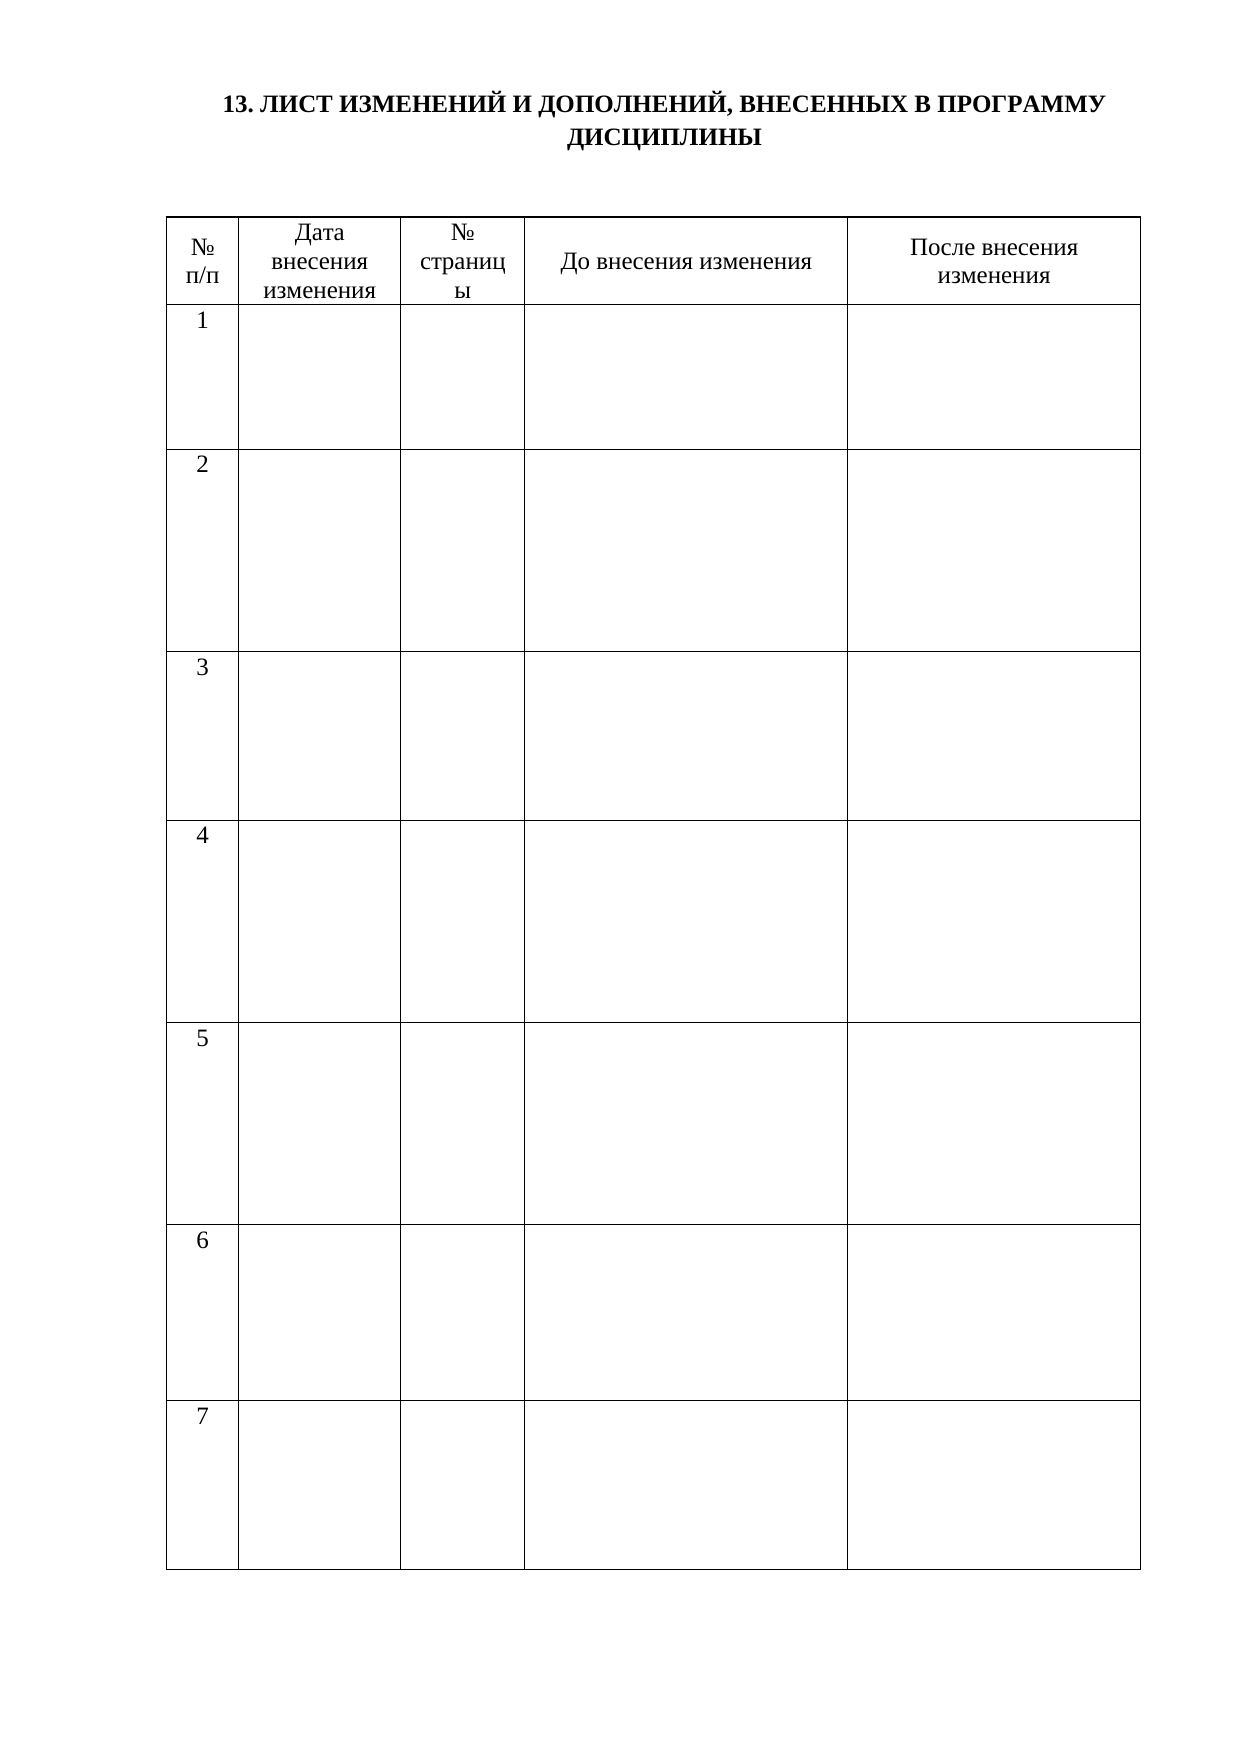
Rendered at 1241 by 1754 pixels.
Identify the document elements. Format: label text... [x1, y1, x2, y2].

table_cell [525, 1023, 847, 1224]
table_cell [239, 821, 400, 1022]
table_cell [239, 652, 400, 819]
table_cell [525, 821, 847, 1022]
table_cell 2 [167, 450, 238, 651]
table_cell [239, 1225, 400, 1400]
table_cell [239, 1023, 400, 1224]
text 13. ЛИСТ ИЗМЕНЕНИЙ И ДОПОЛНЕНИЙ, ВНЕСЕННЫХ В ПРОГРАММУ ДИСЦИПЛИНЫ [177, 89, 1152, 150]
table_header № страницы [401, 218, 524, 304]
table_cell 5 [167, 1023, 238, 1224]
table_cell [525, 1225, 847, 1400]
table_cell [239, 1401, 400, 1569]
table_cell [848, 1401, 1140, 1569]
table_cell [848, 450, 1140, 651]
table_cell [401, 1225, 524, 1400]
table_header Дата внесения изменения [239, 218, 400, 304]
table_cell [401, 1401, 524, 1569]
table_cell [401, 305, 524, 448]
table_cell 6 [167, 1225, 238, 1400]
table_cell [848, 305, 1140, 448]
table_cell 1 [167, 305, 238, 448]
table_cell [848, 652, 1140, 819]
table_header № п/п [167, 218, 238, 304]
table_cell [848, 1225, 1140, 1400]
table_cell [239, 305, 400, 448]
table_cell [239, 450, 400, 651]
table_cell [401, 821, 524, 1022]
table_cell 7 [167, 1401, 238, 1569]
table_cell [848, 821, 1140, 1022]
table_cell [848, 1023, 1140, 1224]
table_cell [401, 652, 524, 819]
table_cell [401, 450, 524, 651]
table_header После внесения изменения [848, 218, 1140, 304]
table_cell [525, 305, 847, 448]
table_cell [401, 1023, 524, 1224]
table_header До внесения изменения [525, 218, 847, 304]
table_cell 4 [167, 821, 238, 1022]
table_cell [525, 1401, 847, 1569]
table_cell 3 [167, 652, 238, 819]
table_cell [525, 450, 847, 651]
table_cell [525, 652, 847, 819]
